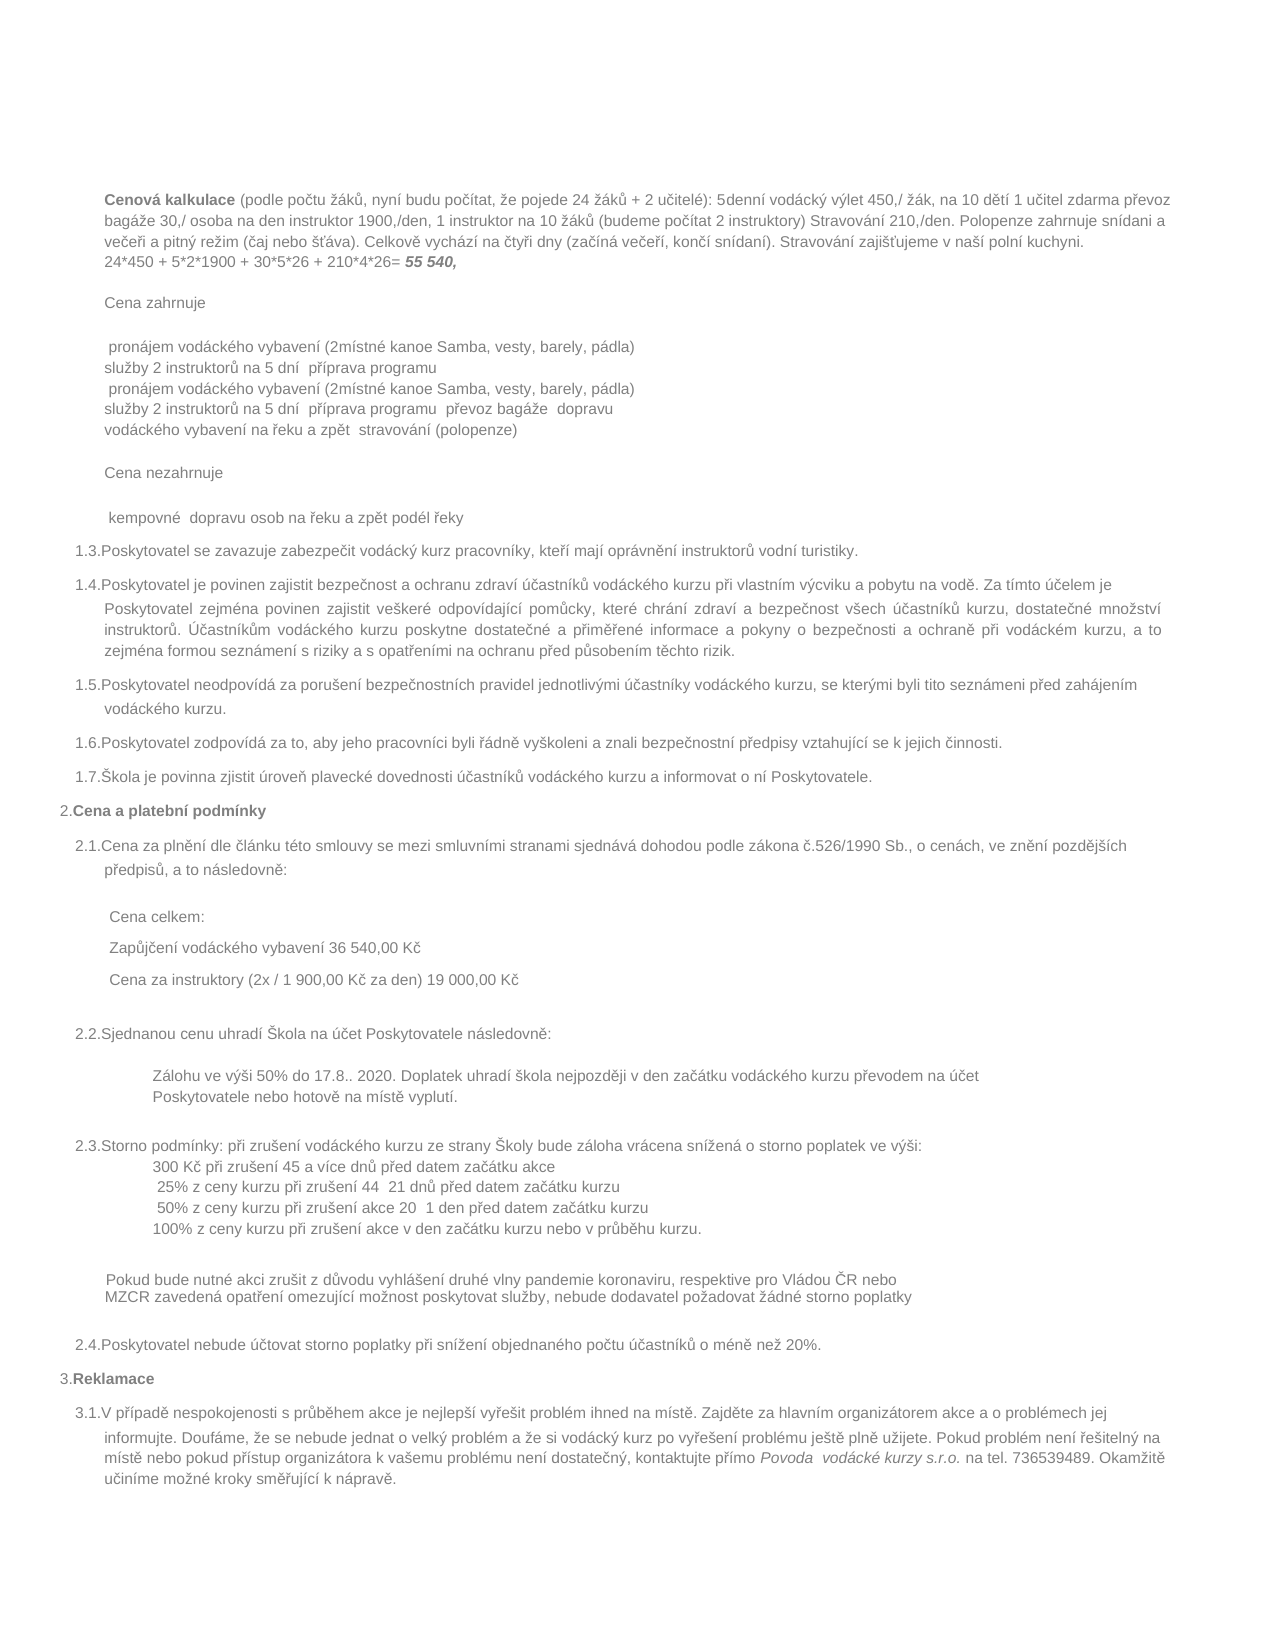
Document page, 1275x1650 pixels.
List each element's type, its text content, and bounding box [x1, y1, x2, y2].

text 50% z ceny kurzu při zrušení akce 20 ­ 1 den před datem začátku kurzu [152, 1199, 744, 1217]
text 1.6.Poskytovatel zodpovídá za to, aby jeho pracovníci byli řádně vyškoleni a znali bezpečnostní předpisy vztahující se k jejich činnosti. [75, 734, 1050, 752]
text 1.7.Škola je povinna zjistit úroveň plavecké dovednosti účastníků vodáckého kurzu a informovat o ní Poskytovatele. [75, 768, 911, 786]
text Zálohu ve výši 50% do 17.8.. 2020. Doplatek uhradí škola nejpozději v den začátku vodáckého kurzu převodem na účet Poskytovatele nebo hotově na místě vyplutí. [152, 1067, 1077, 1105]
text Cena nezahrnuje [104, 464, 257, 482]
text Pokud bude nutné akci zrušit z důvodu vyhlášení druhé vlny pandemie koronaviru, respektive pro Vládou ČR nebo [106, 1270, 1125, 1288]
text Cenová kalkulace (podle počtu žáků, nyní budu počítat, že pojede 24 žáků + 2 učitelé): 5­denní vodácký výlet 450,­/ žák, na 10 dětí 1 učitel zdarma převoz bagáže 30,­/ osoba na den instruktor 1900,­/den, 1 instruktor na 10 žáků (budeme počítat 2 instruktory) Stravování 210,­/den. Polopenze zahrnuje snídani a večeři a pitný režim (čaj nebo šťáva). Celkově vychází na čtyři dny (začíná večeří, končí snídaní). Stravování zajišťujeme v naší polní kuchyni. [104, 191, 1172, 250]
text 2.1.Cena za plnění dle článku této smlouvy se mezi smluvními stranami sjednává dohodou podle zákona č.526/1990 Sb., o cenách, ve znění pozdějších [75, 837, 1172, 855]
text 24*450 + 5*2*1900 + 30*5*26 + 210*4*26= 55 540,­ [104, 253, 497, 271]
text Poskytovatel zejména povinen zajistit veškeré odpovídající pomůcky, které chrání zdraví a bezpečnost všech účastníků kurzu, dostatečné množství instruktorů. Účastníkům vodáckého kurzu poskytne dostatečné a přiměřené informace a pokyny o bezpečnosti a ochraně při vodáckém kurzu, a to zejména formou seznámení s riziky a s opatřeními na ochranu před působením těchto rizik. [104, 600, 1163, 659]
text 1.5.Poskytovatel neodpovídá za porušení bezpečnostních pravidel jednotlivými účastníky vodáckého kurzu, se kterými byli tito seznámeni před zahájením [75, 675, 1182, 693]
text vodáckého kurzu. [104, 700, 262, 718]
text 2.Cena a platební podmínky [59, 802, 313, 820]
text 2.4.Poskytovatel nebude účtovat storno poplatky při snížení objednaného počtu účastníků o méně než 20%. [75, 1336, 866, 1354]
text Cena za instruktory (2x / 1 900,00 Kč za den) 19 000,00 Kč [109, 971, 1211, 988]
text 2.3.Storno podmínky: při zrušení vodáckého kurzu ze strany Školy bude záloha vrácena snížená o storno poplatek ve výši: [75, 1137, 967, 1155]
text ­ pronájem vodáckého vybavení (2­místné kanoe Samba, vesty, barely, pádla) ­ služby 2 instruktorů na 5 dní ­ příprava programu [104, 338, 674, 377]
text předpisů, a to následovně: [104, 861, 323, 879]
text 3.1.V případě nespokojenosti s průběhem akce je nejlepší vyřešit problém ihned na místě. Zajděte za hlavním organizátorem akce a o problémech jej [75, 1404, 1150, 1422]
text Cena zahrnuje [104, 294, 241, 312]
text Zapůjčení vodáckého vybavení 36 540,00 Kč [109, 939, 1211, 957]
text 100% z ceny kurzu při zrušení akce v den začátku kurzu nebo v průběhu kurzu. [152, 1219, 744, 1237]
text 2.2.Sjednanou cenu uhradí Škola na účet Poskytovatele následovně: [75, 1025, 592, 1043]
text informujte. Doufáme, že se nebude jednat o velký problém a že si vodácký kurz po vyřešení problému ještě plně užijete. Pokud problém není řešitelný na místě nebo pokud přístup organizátora k vašemu problému není dostatečný, kontaktujte přímo Povoda ­ vodácké kurzy s.r.o. na tel. 736539489. Okamžitě učiníme možné kroky směřující k nápravě. [104, 1428, 1204, 1488]
text 1.4.Poskytovatel je povinen zajistit bezpečnost a ochranu zdraví účastníků vodáckého kurzu při vlastním výcviku a pobytu na vodě. Za tímto účelem je [75, 576, 1154, 593]
text 25% z ceny kurzu při zrušení 44 ­ 21 dnů před datem začátku kurzu [152, 1178, 744, 1196]
text 3.Reklamace [59, 1370, 197, 1388]
text 300 Kč při zrušení 45 a více dnů před datem začátku akce [152, 1157, 744, 1176]
text ­ pronájem vodáckého vybavení (2­místné kanoe Samba, vesty, barely, pádla) ­ služby 2 instruktorů na 5 dní ­ příprava programu ­ převoz bagáže ­ dopravu vodáckého vybavení na řeku a zpět ­ stravování (polopenze) [104, 379, 674, 439]
text ­ kempovné ­ dopravu osob na řeku a zpět podél řeky [104, 508, 504, 526]
text 1.3.Poskytovatel se zavazuje zabezpečit vodácký kurz pracovníky, kteří mají oprávnění instruktorů vodní turistiky. [75, 541, 899, 559]
text Cena celkem: [109, 907, 1211, 925]
text MZCR zavedená opatření omezující možnost poskytovat služby, nebude dodavatel požadovat žádné storno poplatky [61, 1288, 1125, 1306]
